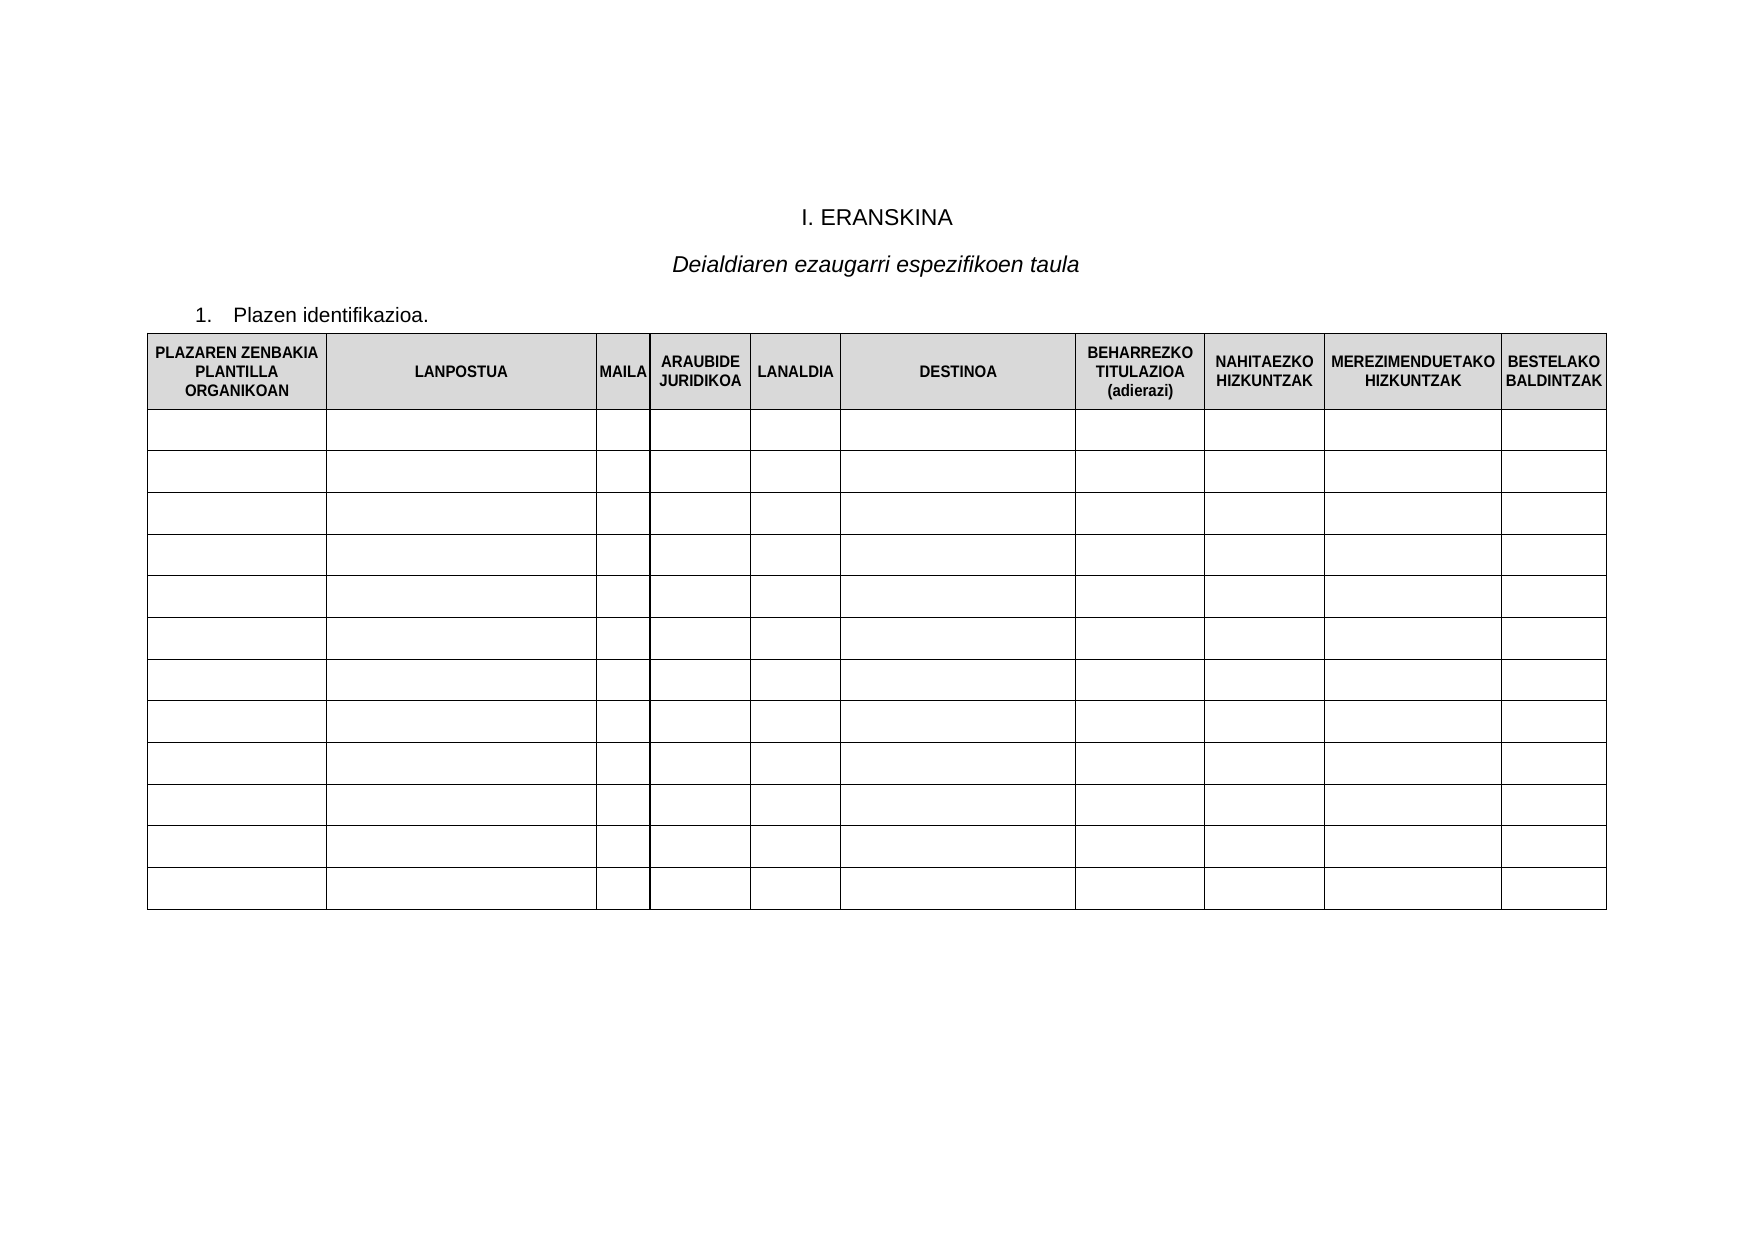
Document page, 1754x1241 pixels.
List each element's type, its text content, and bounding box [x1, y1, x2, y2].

table_cell [651, 826, 750, 867]
table_cell [1502, 576, 1606, 617]
table_cell [841, 618, 1075, 659]
table_cell [1325, 743, 1501, 784]
table_cell [148, 618, 326, 659]
table_cell [597, 493, 649, 534]
table_cell [1325, 826, 1501, 867]
table_cell [841, 493, 1075, 534]
table_cell [751, 701, 840, 742]
table_cell [1502, 410, 1606, 450]
table_cell [327, 701, 596, 742]
table_cell [1502, 618, 1606, 659]
table_cell [1325, 785, 1501, 825]
table_cell [148, 535, 326, 575]
table_cell [1325, 535, 1501, 575]
table_cell [1076, 826, 1204, 867]
table_cell [1205, 660, 1324, 700]
table_cell [327, 660, 596, 700]
table_cell [148, 493, 326, 534]
table_header NAHITAEZKO HIZKUNTZAK [1205, 334, 1324, 409]
table_cell [651, 451, 750, 492]
table_cell [1205, 576, 1324, 617]
table_cell [148, 660, 326, 700]
table_cell [148, 451, 326, 492]
table_cell [597, 535, 649, 575]
table_cell [1325, 410, 1501, 450]
table_cell [1076, 451, 1204, 492]
table_header LANALDIA [751, 334, 840, 409]
table_header PLAZAREN ZENBAKIA PLANTILLA ORGANIKOAN [148, 334, 326, 409]
table_cell [751, 868, 840, 909]
table_cell [1205, 410, 1324, 450]
table_cell [1502, 701, 1606, 742]
table_cell [841, 576, 1075, 617]
table_cell [1205, 785, 1324, 825]
table_cell [327, 743, 596, 784]
table_cell [1076, 576, 1204, 617]
table_cell [651, 410, 750, 450]
table_cell [1205, 535, 1324, 575]
table_cell [751, 535, 840, 575]
table_cell [597, 743, 649, 784]
table_cell [841, 410, 1075, 450]
table_cell [327, 451, 596, 492]
table_cell [1076, 660, 1204, 700]
table_cell [597, 826, 649, 867]
table_cell [1325, 618, 1501, 659]
table_cell [651, 868, 750, 909]
table_cell [597, 701, 649, 742]
table_cell [148, 826, 326, 867]
table_cell [751, 785, 840, 825]
table_header ARAUBIDE JURIDIKOA [651, 334, 750, 409]
table_cell [148, 743, 326, 784]
table_header BESTELAKO BALDINTZAK [1502, 334, 1606, 409]
table_cell [327, 576, 596, 617]
table_cell [327, 826, 596, 867]
table_cell [1076, 868, 1204, 909]
table_cell [597, 576, 649, 617]
table_cell [841, 826, 1075, 867]
table_cell [651, 618, 750, 659]
table_cell [327, 868, 596, 909]
table_cell [651, 743, 750, 784]
table_cell [597, 660, 649, 700]
table_cell [1325, 868, 1501, 909]
table_cell [1325, 576, 1501, 617]
table_cell [327, 535, 596, 575]
table_cell [841, 701, 1075, 742]
table_cell [1502, 826, 1606, 867]
text Deialdiaren ezaugarri espezifikoen taula [148, 248, 1606, 277]
table_cell [1205, 743, 1324, 784]
table_cell [651, 785, 750, 825]
table_cell [751, 493, 840, 534]
text 1. Plazen identifikazioa. [148, 301, 1606, 327]
table_cell [751, 410, 840, 450]
table_header DESTINOA [841, 334, 1075, 409]
table_cell [1076, 410, 1204, 450]
table_cell [1076, 618, 1204, 659]
table_cell [651, 701, 750, 742]
table_cell [148, 701, 326, 742]
table_cell [1076, 701, 1204, 742]
table_cell [1076, 535, 1204, 575]
table_cell [1502, 451, 1606, 492]
table_header MAILA [597, 334, 649, 409]
table_cell [1502, 535, 1606, 575]
table_cell [1205, 618, 1324, 659]
table_header LANPOSTUA [327, 334, 596, 409]
table_cell [751, 576, 840, 617]
table_cell [1205, 451, 1324, 492]
table_cell [1076, 493, 1204, 534]
table_cell [597, 451, 649, 492]
table_cell [751, 743, 840, 784]
table_cell [1502, 785, 1606, 825]
table_cell [327, 493, 596, 534]
table_cell [841, 451, 1075, 492]
table_cell [651, 535, 750, 575]
text I. ERANSKINA [148, 201, 1606, 230]
table_cell [1205, 493, 1324, 534]
table_cell [1205, 826, 1324, 867]
table_cell [148, 785, 326, 825]
table_header BEHARREZKO TITULAZIOA (adierazi) [1076, 334, 1204, 409]
table_cell [597, 785, 649, 825]
table_cell [651, 660, 750, 700]
table_cell [841, 660, 1075, 700]
table_cell [751, 451, 840, 492]
table_cell [1502, 660, 1606, 700]
table_cell [1076, 743, 1204, 784]
table_cell [841, 743, 1075, 784]
table_cell [1205, 701, 1324, 742]
table_cell [597, 410, 649, 450]
table_cell [1502, 493, 1606, 534]
table_cell [1325, 660, 1501, 700]
table_cell [751, 826, 840, 867]
table_cell [597, 868, 649, 909]
table_cell [651, 576, 750, 617]
table_cell [841, 535, 1075, 575]
table_cell [1325, 493, 1501, 534]
table_cell [751, 618, 840, 659]
table_cell [841, 868, 1075, 909]
table_header MEREZIMENDUETAKO HIZKUNTZAK [1325, 334, 1501, 409]
table_cell [148, 410, 326, 450]
table_cell [651, 493, 750, 534]
table_cell [327, 410, 596, 450]
table_cell [1205, 868, 1324, 909]
table_cell [841, 785, 1075, 825]
table_cell [1502, 743, 1606, 784]
table_cell [1325, 451, 1501, 492]
table_cell [1076, 785, 1204, 825]
table_cell [327, 785, 596, 825]
table_cell [148, 576, 326, 617]
table_cell [751, 660, 840, 700]
table_cell [148, 868, 326, 909]
table_cell [327, 618, 596, 659]
table_cell [597, 618, 649, 659]
table_cell [1502, 868, 1606, 909]
table_cell [1325, 701, 1501, 742]
